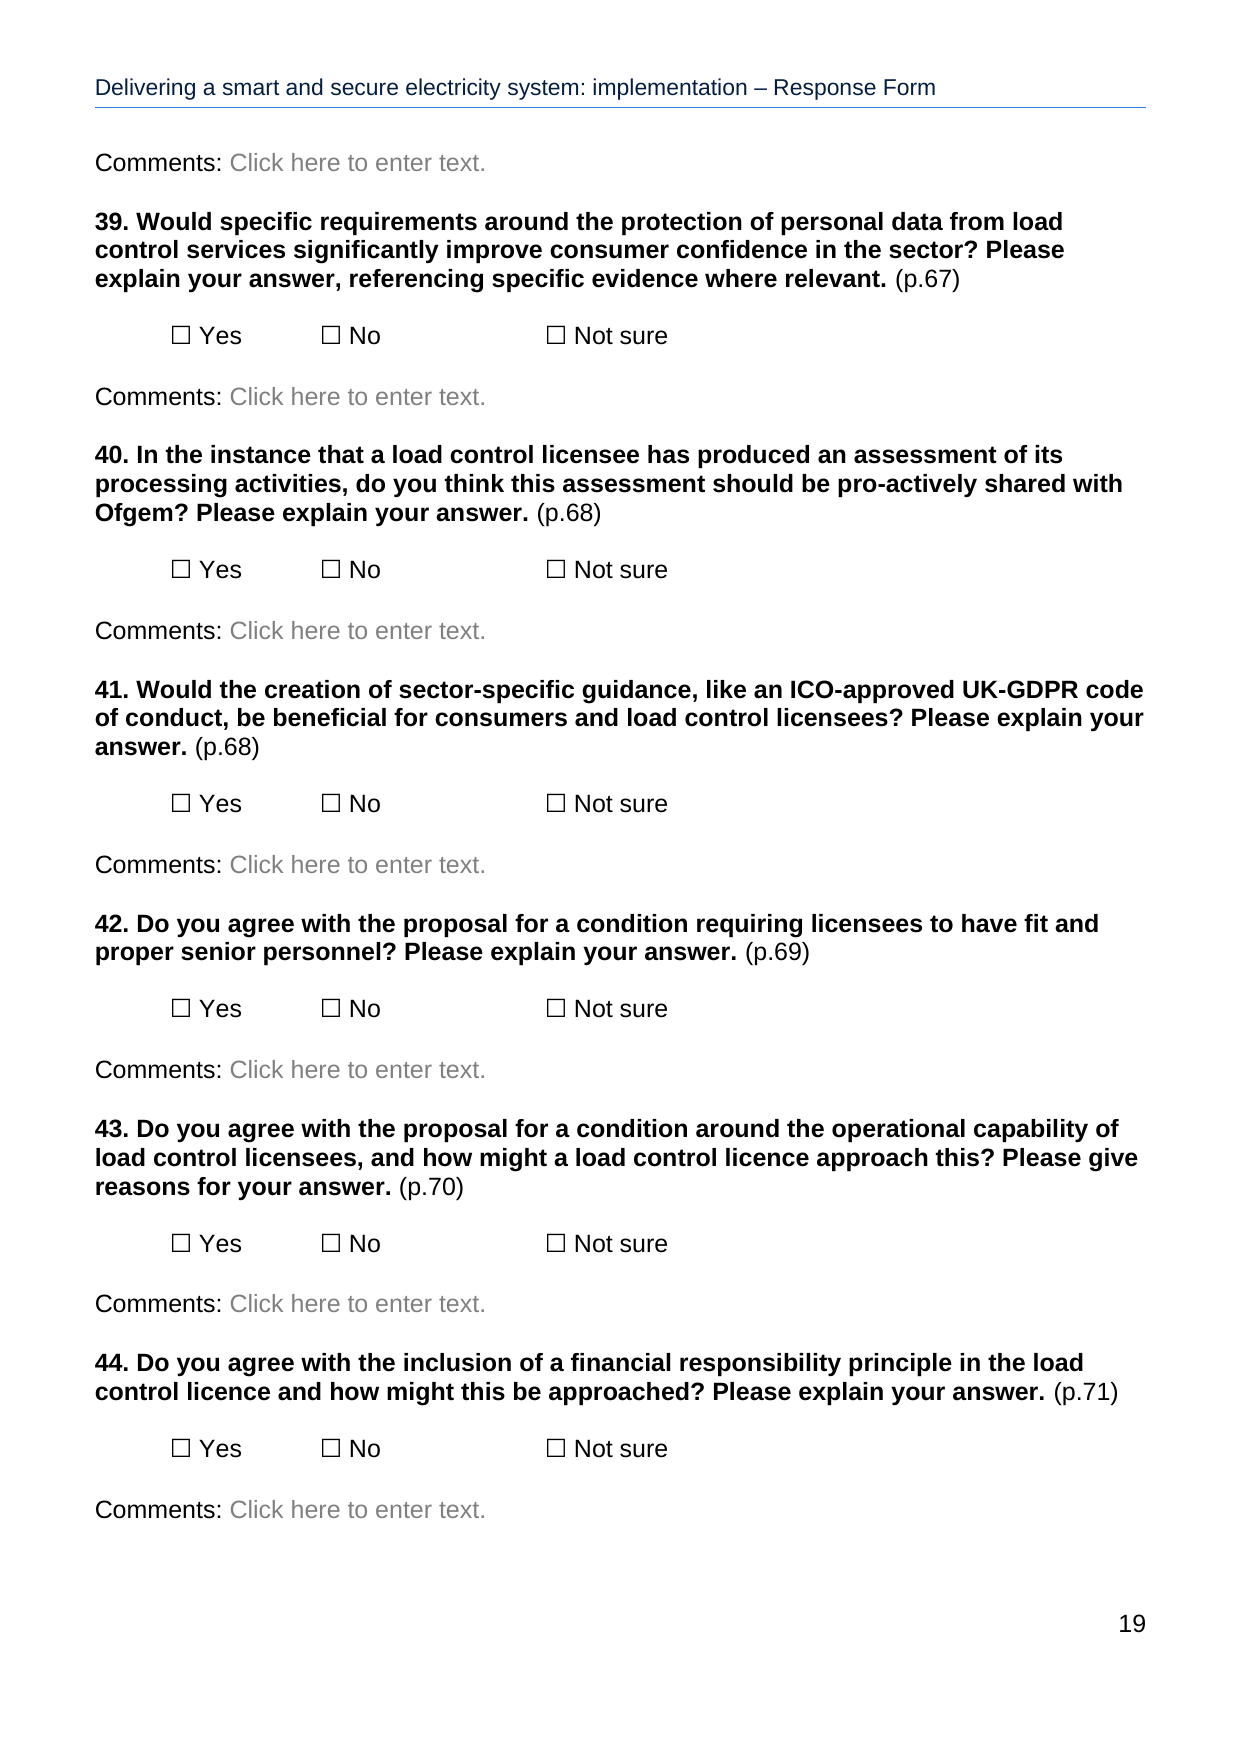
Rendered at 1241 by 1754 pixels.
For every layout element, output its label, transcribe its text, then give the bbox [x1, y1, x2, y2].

list 39. Would specific requirements around the protection of personal data from load control services significantly improve consumer confidence in the sector? Please explain your answer, referencing specific evidence where relevant. (p.67) [94, 206, 1146, 293]
text Yes No Not sure [94, 318, 1146, 352]
text Yes No Not sure [94, 786, 1146, 820]
list 40. In the instance that a load control licensee has produced an assessment of its processing activities, do you think this assessment should be pro-actively shared with Ofgem? Please explain your answer. (p.68) [94, 441, 1146, 527]
text Comments: [94, 1289, 1146, 1318]
list 41. Would the creation of sector-specific guidance, like an ICO-approved UK-GDPR code of conduct, be beneficial for consumers and load control licensees? Please explain your answer. (p.68) [94, 674, 1146, 761]
list 43. Do you agree with the proposal for a condition around the operational capability of load control licensees, and how might a load control licence approach this? Please give reasons for your answer. (p.70) [94, 1114, 1146, 1200]
text Comments: [94, 148, 1146, 176]
text Comments: [94, 616, 1146, 644]
text Comments: [94, 382, 1146, 411]
text Comments: [94, 1494, 1146, 1523]
text Yes No Not sure [94, 991, 1146, 1025]
list 42. Do you agree with the proposal for a condition requiring licensees to have fit and proper senior personnel? Please explain your answer. (p.69) [94, 909, 1146, 966]
text Yes No Not sure [94, 1431, 1146, 1464]
list 44. Do you agree with the inclusion of a financial responsibility principle in the load control licence and how might this be approached? Please explain your answer. (p.71) [94, 1348, 1146, 1406]
text Yes No Not sure [94, 552, 1146, 586]
text Yes No Not sure [94, 1225, 1146, 1259]
text Comments: [94, 850, 1146, 879]
text Comments: [94, 1055, 1146, 1084]
